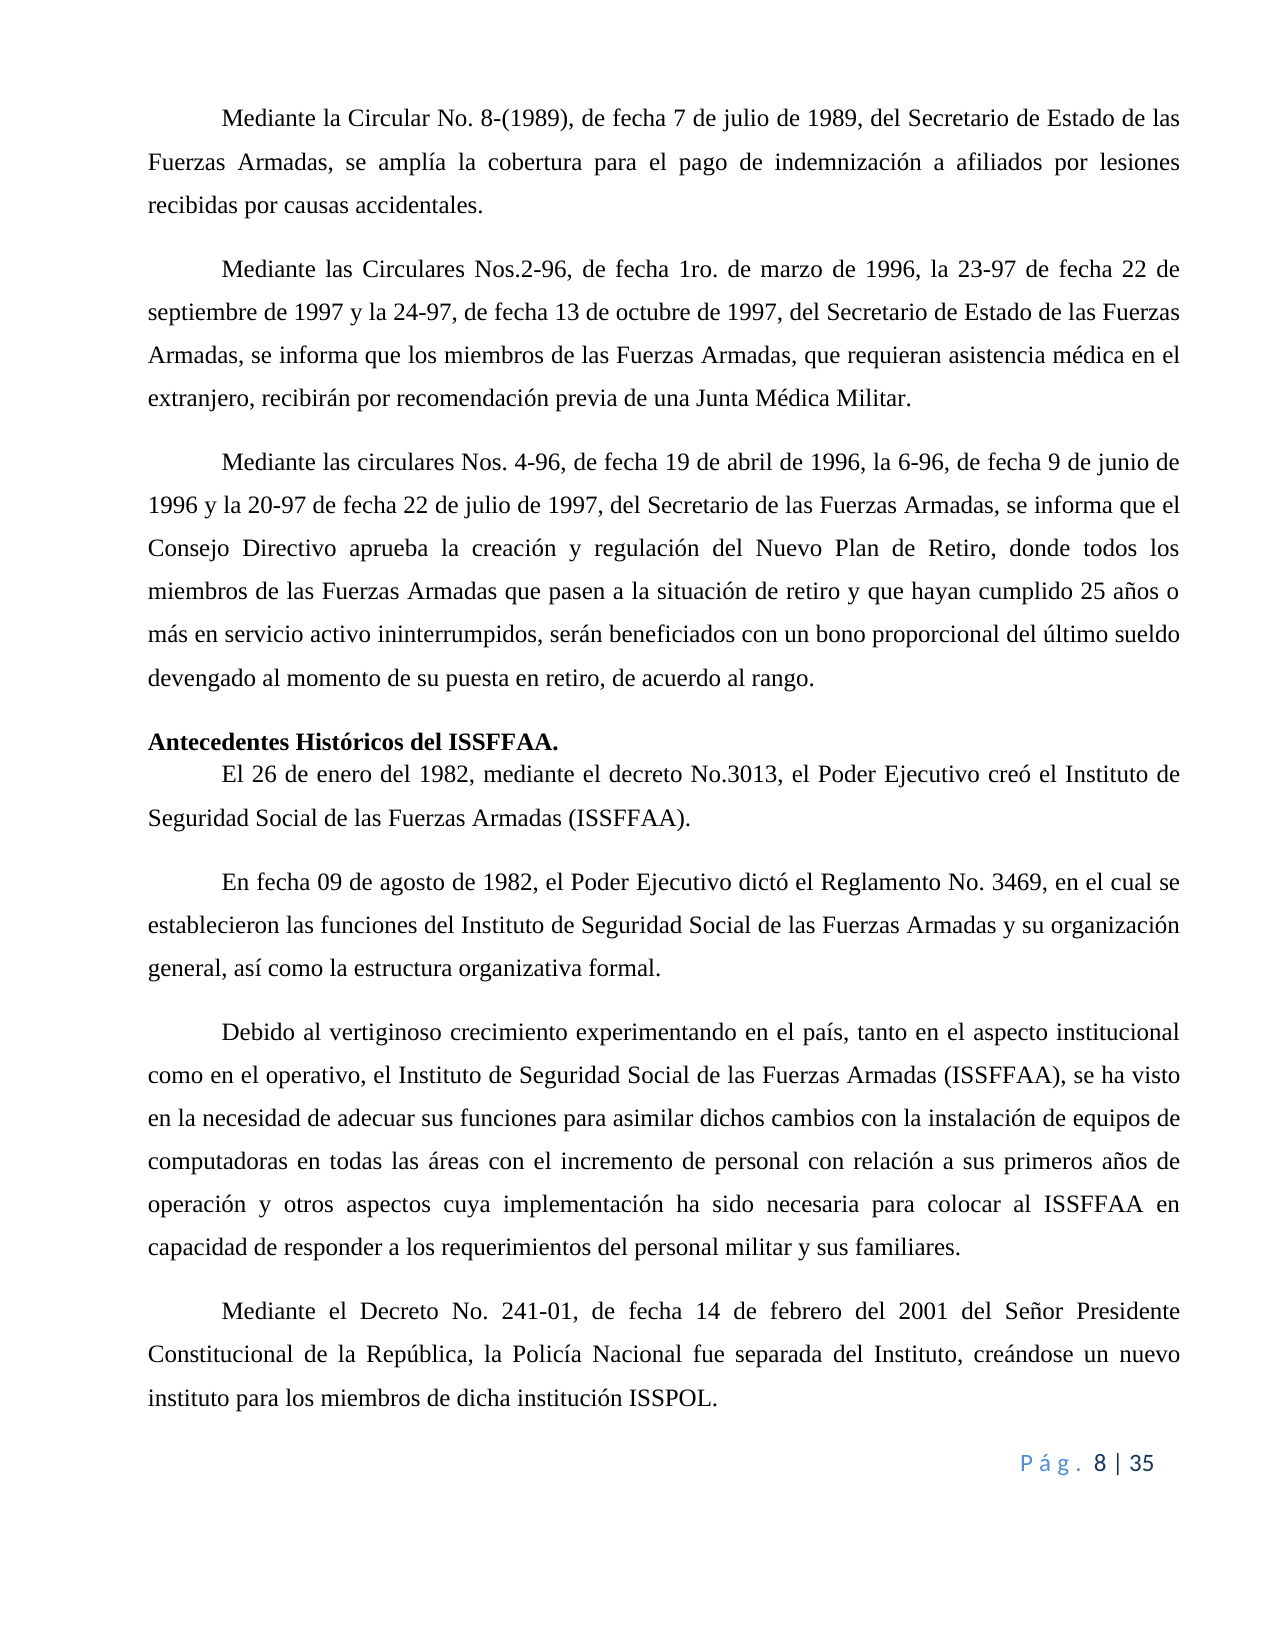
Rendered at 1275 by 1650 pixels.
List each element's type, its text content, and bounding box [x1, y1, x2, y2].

text Mediante la Circular No. 8-(1989), de fecha 7 de julio de 1989, del Secretario de Estado de las Fuerzas Armadas, se amplía la cobertura para el pago de indemnización a afiliados por lesiones recibidas por causas accidentales. [148, 103, 1181, 218]
text En fecha 09 de agosto de 1982, el Poder Ejecutivo dictó el Reglamento No. 3469, en el cual se establecieron las funciones del Instituto de Seguridad Social de las Fuerzas Armadas y su organización general, así como la estructura organizativa formal. [148, 867, 1181, 982]
subtitle Antecedentes Históricos del ISSFFAA. [148, 727, 1181, 755]
text Mediante el Decreto No. 241-01, de fecha 14 de febrero del 2001 del Señor Presidente Constitucional de la República, la Policía Nacional fue separada del Instituto, creándose un nuevo instituto para los miembros de dicha institución ISSPOL. [148, 1296, 1181, 1411]
text Debido al vertiginoso crecimiento experimentando en el país, tanto en el aspecto institucional como en el operativo, el Instituto de Seguridad Social de las Fuerzas Armadas (ISSFFAA), se ha visto en la necesidad de adecuar sus funciones para asimilar dichos cambios con la instalación de equipos de computadoras en todas las áreas con el incremento de personal con relación a sus primeros años de operación y otros aspectos cuya implementación ha sido necesaria para colocar al ISSFFAA en capacidad de responder a los requerimientos del personal militar y sus familiares. [148, 1017, 1181, 1261]
text Mediante las Circulares Nos.2-96, de fecha 1ro. de marzo de 1996, la 23-97 de fecha 22 de septiembre de 1997 y la 24-97, de fecha 13 de octubre de 1997, del Secretario de Estado de las Fuerzas Armadas, se informa que los miembros de las Fuerzas Armadas, que requieran asistencia médica en el extranjero, recibirán por recomendación previa de una Junta Médica Militar. [148, 254, 1181, 412]
text Mediante las circulares Nos. 4-96, de fecha 19 de abril de 1996, la 6-96, de fecha 9 de junio de 1996 y la 20-97 de fecha 22 de julio de 1997, del Secretario de las Fuerzas Armadas, se informa que el Consejo Directivo aprueba la creación y regulación del Nuevo Plan de Retiro, donde todos los miembros de las Fuerzas Armadas que pasen a la situación de retiro y que hayan cumplido 25 años o más en servicio activo ininterrumpidos, serán beneficiados con un bono proporcional del último sueldo devengado al momento de su puesta en retiro, de acuerdo al rango. [148, 447, 1181, 691]
text El 26 de enero del 1982, mediante el decreto No.3013, el Poder Ejecutivo creó el Instituto de Seguridad Social de las Fuerzas Armadas (ISSFFAA). [148, 759, 1181, 831]
